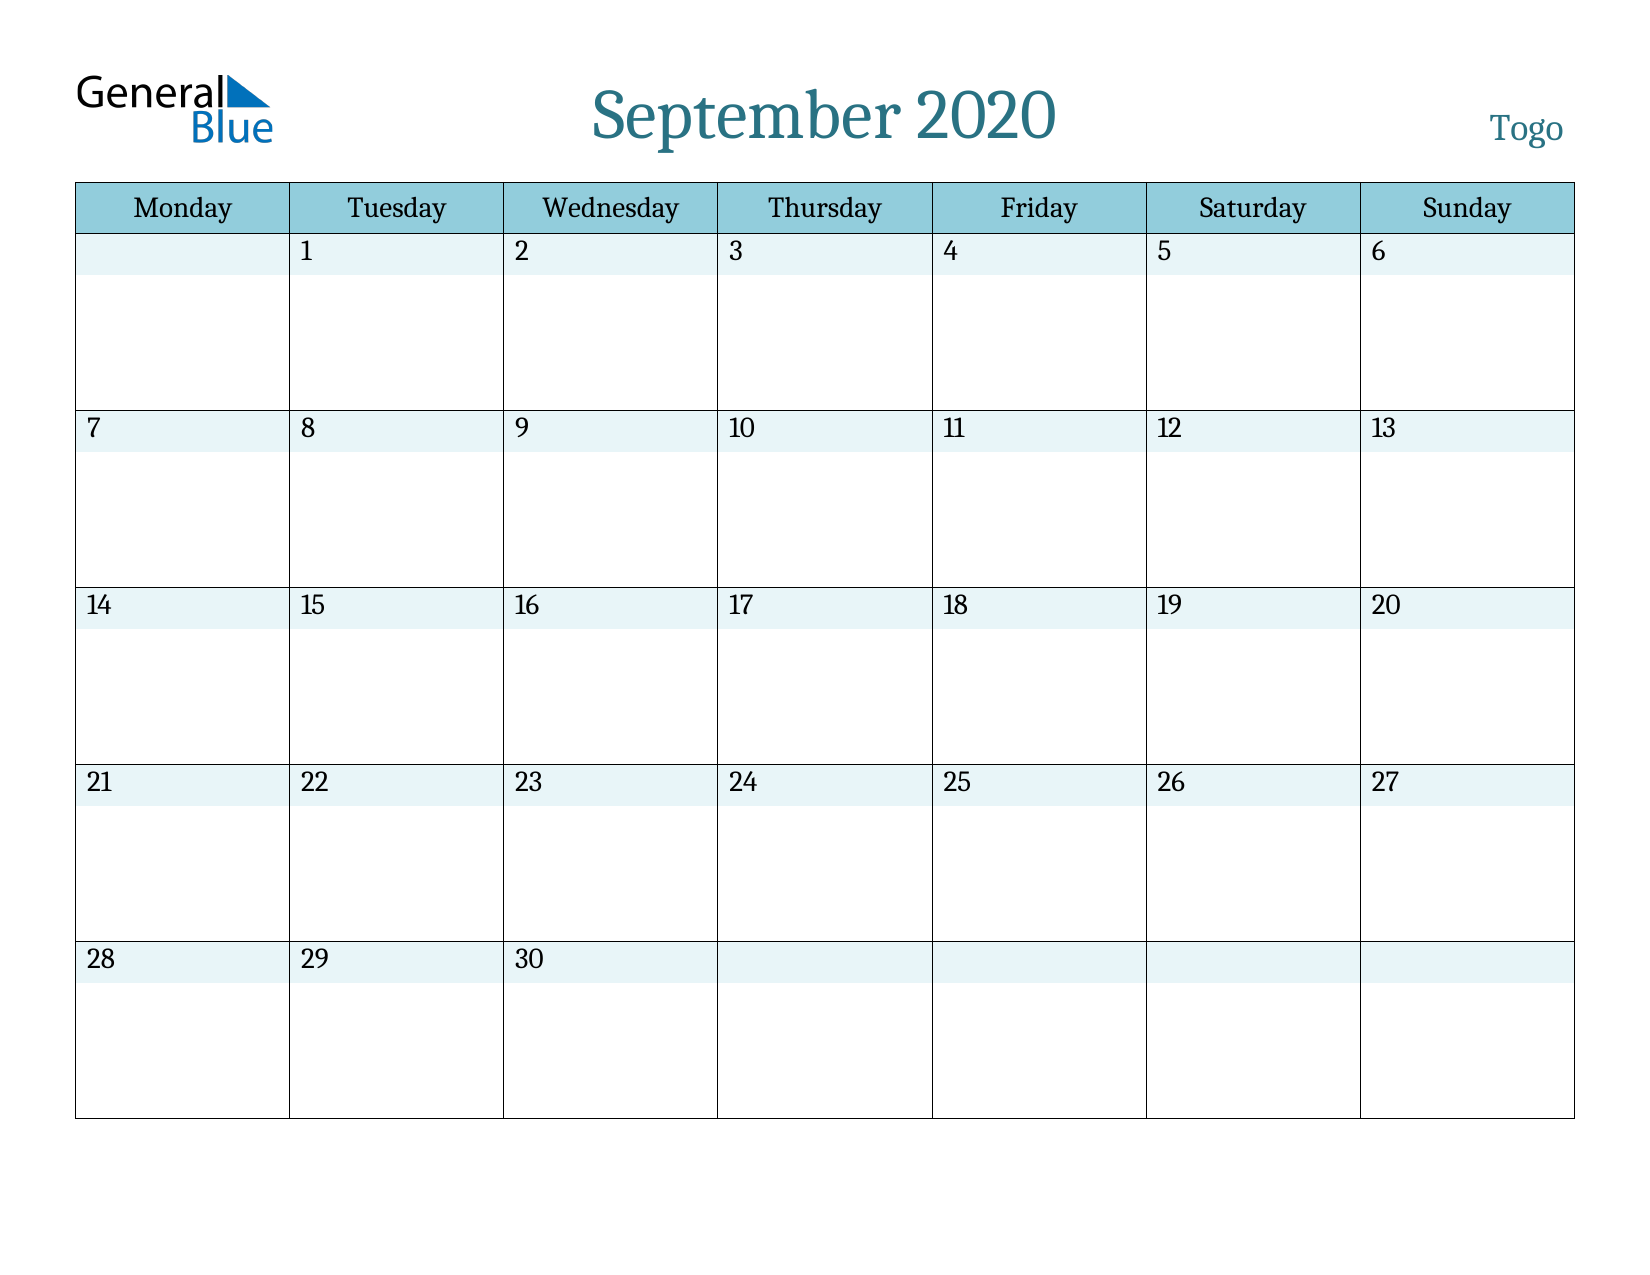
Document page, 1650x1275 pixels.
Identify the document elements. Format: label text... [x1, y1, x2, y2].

table_cell 23 [504, 765, 717, 806]
table_cell [718, 983, 932, 1118]
table_cell [933, 806, 1146, 941]
table_cell 17 [718, 588, 932, 629]
table_cell Tuesday [290, 183, 503, 233]
table_cell 13 [1361, 411, 1574, 452]
table_cell 19 [1147, 588, 1360, 629]
table_cell 3 [718, 234, 932, 275]
table_cell 1 [290, 234, 503, 275]
table_cell [933, 452, 1146, 587]
table_header [76, 75, 503, 182]
table_cell [290, 983, 503, 1118]
table_cell [504, 806, 717, 941]
table_cell 22 [290, 765, 503, 806]
table_cell 18 [933, 588, 1146, 629]
table_cell [504, 629, 717, 764]
table_cell [718, 942, 932, 983]
table_cell 30 [504, 942, 717, 983]
table_cell [718, 629, 932, 764]
table_cell [1147, 275, 1360, 410]
table_cell 15 [290, 588, 503, 629]
table_cell [76, 275, 289, 410]
picture [77, 75, 273, 143]
table_cell [290, 806, 503, 941]
table_cell 7 [76, 411, 289, 452]
table_cell [76, 234, 289, 275]
table_cell [76, 806, 289, 941]
table_cell 21 [76, 765, 289, 806]
table_cell [504, 983, 717, 1118]
table_cell [1361, 452, 1574, 587]
table_cell 27 [1361, 765, 1574, 806]
table_cell 29 [290, 942, 503, 983]
table_cell 16 [504, 588, 717, 629]
table_cell [76, 452, 289, 587]
table_cell Thursday [718, 183, 932, 233]
table_cell 24 [718, 765, 932, 806]
table_cell [1361, 983, 1574, 1118]
table_cell [1361, 629, 1574, 764]
table_cell Wednesday [504, 183, 717, 233]
table_header Togo [1146, 75, 1574, 182]
table_cell [76, 629, 289, 764]
table_cell 14 [76, 588, 289, 629]
table_cell [1361, 806, 1574, 941]
table_cell [933, 629, 1146, 764]
table_cell [718, 452, 932, 587]
table_cell 20 [1361, 588, 1574, 629]
table_cell [1361, 942, 1574, 983]
table_cell [290, 452, 503, 587]
table_cell 28 [76, 942, 289, 983]
table_cell Monday [76, 183, 289, 233]
table_cell [1361, 275, 1574, 410]
table_cell [290, 629, 503, 764]
table_cell Sunday [1361, 183, 1574, 233]
table_cell 6 [1361, 234, 1574, 275]
table_header September 2020 [504, 75, 1146, 182]
table_cell 8 [290, 411, 503, 452]
table_cell Friday [933, 183, 1146, 233]
table_cell 4 [933, 234, 1146, 275]
table_cell [1147, 806, 1360, 941]
table_cell [933, 275, 1146, 410]
table_cell [504, 452, 717, 587]
table_cell [290, 275, 503, 410]
table_cell 9 [504, 411, 717, 452]
table_cell 25 [933, 765, 1146, 806]
table_cell [718, 806, 932, 941]
table_cell [504, 275, 717, 410]
table_cell [933, 942, 1146, 983]
table_cell [933, 983, 1146, 1118]
table_cell [1147, 983, 1360, 1118]
table_cell [1147, 629, 1360, 764]
table_cell 2 [504, 234, 717, 275]
table_cell 10 [718, 411, 932, 452]
table_cell [76, 983, 289, 1118]
table_cell 5 [1147, 234, 1360, 275]
table_cell [718, 275, 932, 410]
table_cell 26 [1147, 765, 1360, 806]
table_cell 11 [933, 411, 1146, 452]
table_cell [1147, 942, 1360, 983]
table_cell 12 [1147, 411, 1360, 452]
table_cell Saturday [1147, 183, 1360, 233]
table_cell [1147, 452, 1360, 587]
